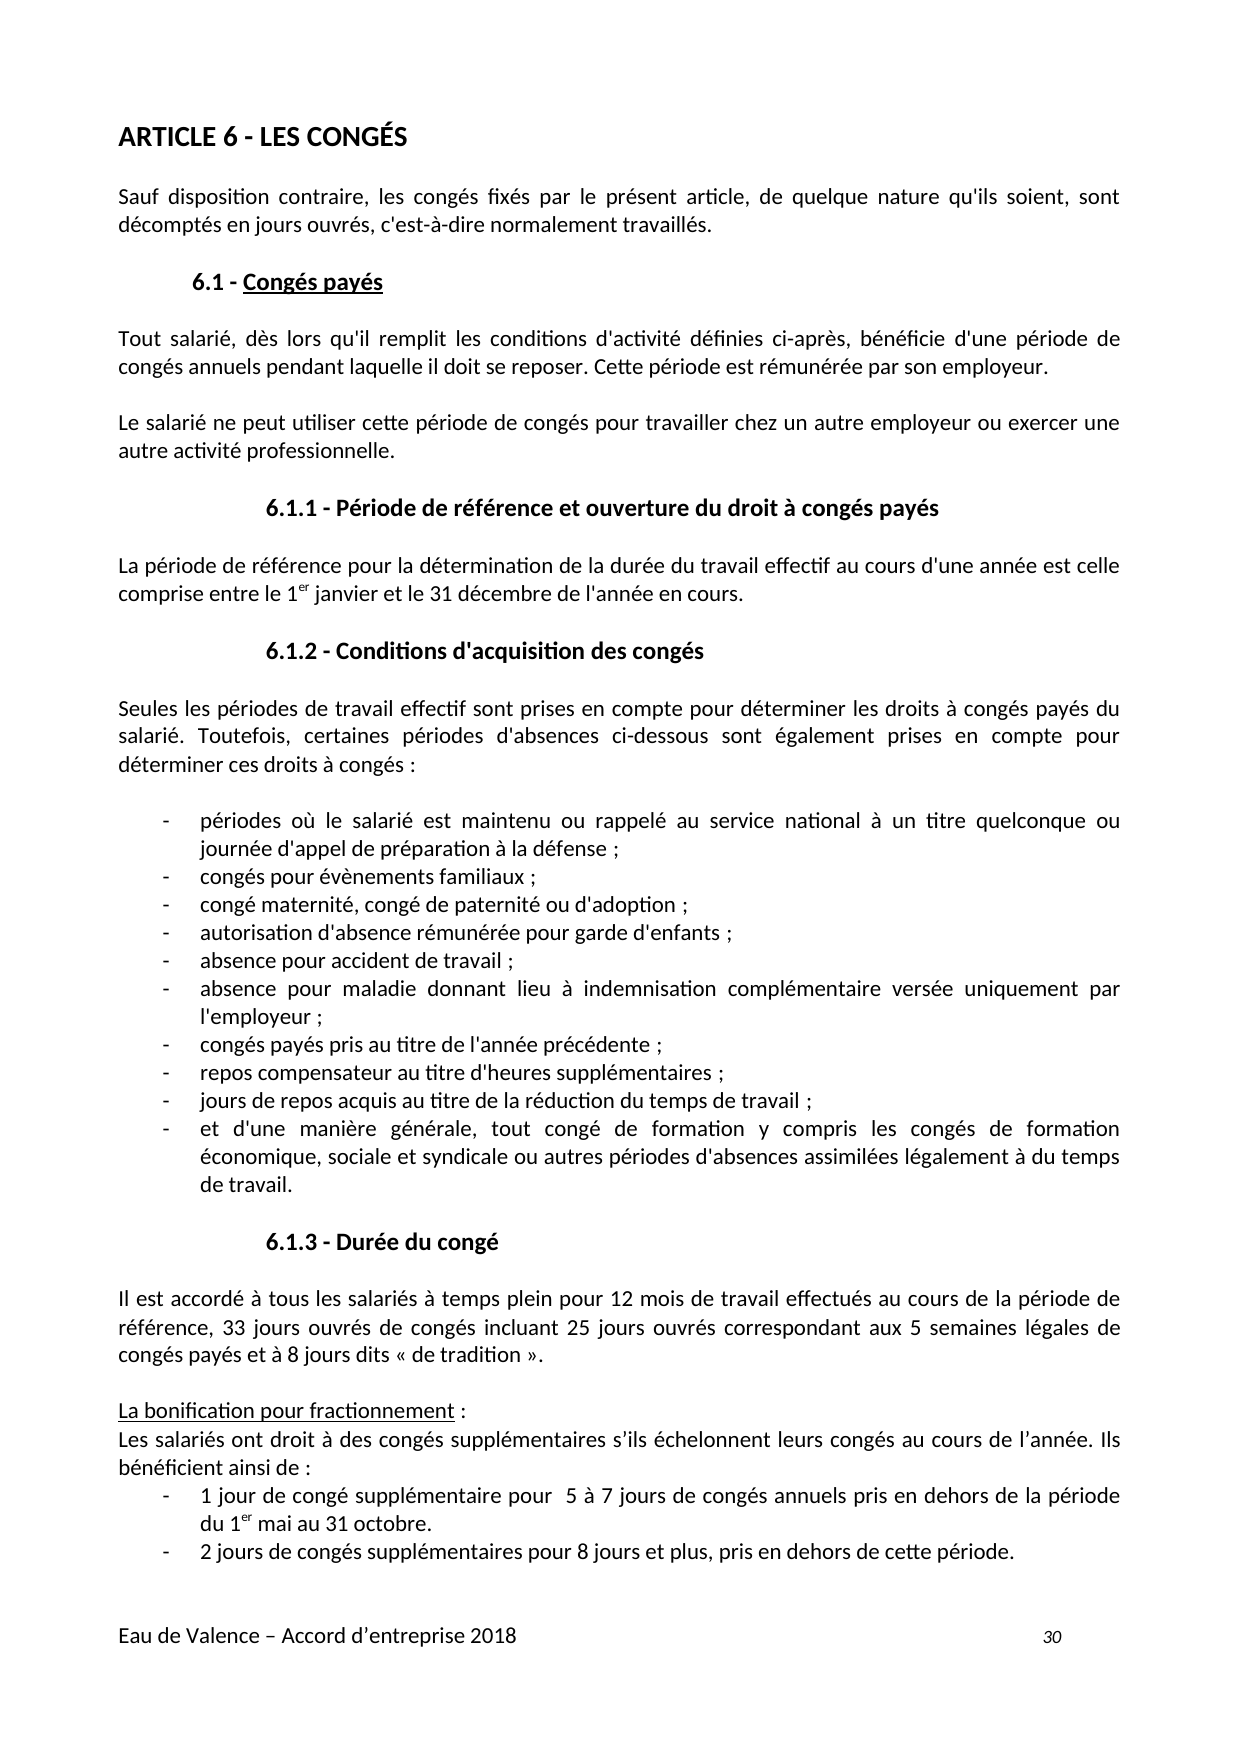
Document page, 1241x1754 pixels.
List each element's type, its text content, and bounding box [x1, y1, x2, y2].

list jours de repos acquis au titre de la réduction du temps de travail ; [162, 1086, 1122, 1114]
list absence pour accident de travail ; [162, 946, 1122, 974]
text Seules les périodes de travail effectif sont prises en compte pour déterminer les droits à congés payés du salarié. Toutefois, certaines périodes d'absences ci-dessous sont également prises en compte pour déterminer ces droits à congés : [118, 694, 1122, 778]
text La période de référence pour la détermination de la durée du travail effectif au cours d'une année est celle comprise entre le 1er janvier et le 31 décembre de l'année en cours. [118, 551, 1122, 607]
text 6.1 - Congés payés [118, 266, 1122, 296]
list autorisation d'absence rémunérée pour garde d'enfants ; [162, 918, 1122, 946]
text La bonification pour fractionnement : [118, 1397, 1122, 1425]
list et d'une manière générale, tout congé de formation y compris les congés de formation économique, sociale et syndicale ou autres périodes d'absences assimilées légalement à du temps de travail. [162, 1114, 1122, 1198]
text 6.1.1 - Période de référence et ouverture du droit à congés payés [118, 492, 1122, 523]
list congé maternité, congé de paternité ou d'adoption ; [162, 890, 1122, 918]
text Sauf disposition contraire, les congés fixés par le présent article, de quelque nature qu'ils soient, sont décomptés en jours ouvrés, c'est-à-dire normalement travaillés. [118, 182, 1122, 238]
list 2 jours de congés supplémentaires pour 8 jours et plus, pris en dehors de cette période. [162, 1537, 1122, 1565]
list absence pour maladie donnant lieu à indemnisation complémentaire versée uniquement par l'employeur ; [162, 974, 1122, 1030]
list repos compensateur au titre d'heures supplémentaires ; [162, 1058, 1122, 1086]
text Le salarié ne peut utiliser cette période de congés pour travailler chez un autre employeur ou exercer une autre activité professionnelle. [118, 408, 1122, 464]
list 1 jour de congé supplémentaire pour 5 à 7 jours de congés annuels pris en dehors de la période du 1er mai au 31 octobre. [162, 1481, 1122, 1537]
text Les salariés ont droit à des congés supplémentaires s’ils échelonnent leurs congés au cours de l’année. Ils bénéficient ainsi de : [118, 1425, 1122, 1481]
list périodes où le salarié est maintenu ou rappelé au service national à un titre quelconque ou journée d'appel de préparation à la défense ; [162, 806, 1122, 862]
list congés pour évènements familiaux ; [162, 862, 1122, 890]
text Article 6 - Les congés [118, 118, 1122, 154]
text Il est accordé à tous les salariés à temps plein pour 12 mois de travail effectués au cours de la période de référence, 33 jours ouvrés de congés incluant 25 jours ouvrés correspondant aux 5 semaines légales de congés payés et à 8 jours dits « de tradition ». [118, 1284, 1122, 1369]
list congés payés pris au titre de l'année précédente ; [162, 1030, 1122, 1058]
text 6.1.2 - Conditions d'acquisition des congés [118, 635, 1122, 666]
text Tout salarié, dès lors qu'il remplit les conditions d'activité définies ci-après, bénéficie d'une période de congés annuels pendant laquelle il doit se reposer. Cette période est rémunérée par son employeur. [118, 324, 1122, 380]
text 6.1.3 - Durée du congé [118, 1226, 1122, 1257]
